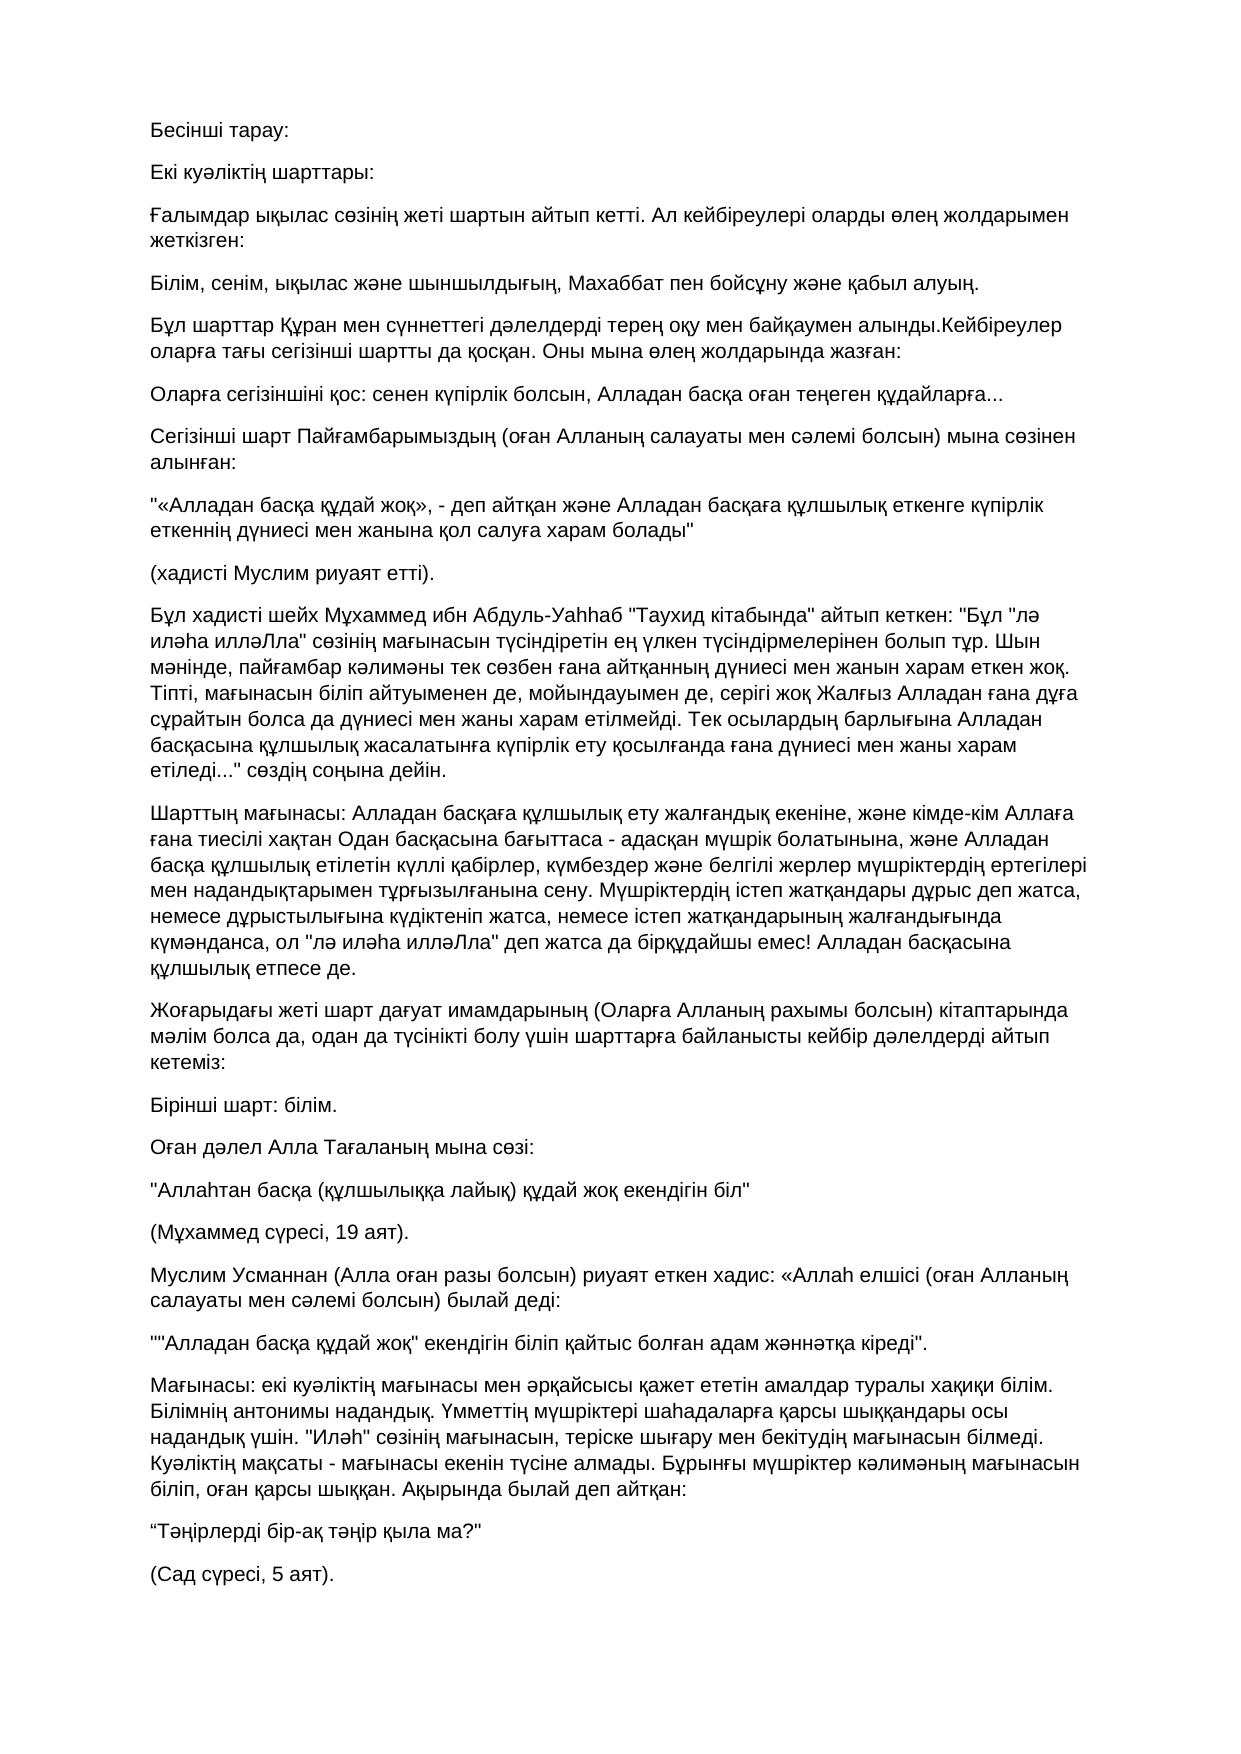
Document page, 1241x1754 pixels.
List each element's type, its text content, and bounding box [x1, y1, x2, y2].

text Ғалымдар ықылас сөзінің жеті шартын айтып кетті. Ал кейбіреулері оларды өлең жолдарымен жеткізген: [150, 202, 1090, 252]
text "Аллаһтан басқа (құлшылыққа лайық) құдай жоқ екендігін біл" [150, 1177, 1090, 1201]
text Бұл шарттар Құран мен сүннеттегі дәлелдерді терең оқу мен байқаумен алынды.Кейбіреулер оларға тағы сегізінші шартты да қосқан. Оны мына өлең жолдарында жазған: [150, 313, 1090, 363]
text Бірінші шарт: білім. [150, 1092, 1090, 1116]
text Білім, сенім, ықылас және шыншылдығың, Махаббат пен бойсұну және қабыл алуың. [150, 271, 1090, 295]
text Оларға сегізіншіні қос: сенен күпірлік болсын, Алладан басқа оған теңеген құдайларға... [150, 382, 1090, 406]
text Жоғарыдағы жеті шарт дағуат имамдарының (Оларға Алланың рахымы болсын) кітаптарында мәлім болса да, одан да түсінікті болу үшін шарттарға байланысты кейбір дәлелдерді айтып кетеміз: [150, 998, 1090, 1074]
text (Сад сүресі, 5 аят). [150, 1562, 1090, 1586]
text Бесінші тарау: [150, 117, 1090, 141]
text (хадисті Муслим риуаят етті). [150, 561, 1090, 585]
text ""Алладан басқа құдай жоқ" екендігін біліп қайтыс болған адам жәннәтқа кіреді". [150, 1331, 1090, 1355]
text Оған дәлел Алла Тағаланың мына сөзі: [150, 1135, 1090, 1159]
text Сегізінші шарт Пайғамбарымыздың (оған Алланың салауаты мен сәлемі болсын) мына сөзінен алынған: [150, 424, 1090, 474]
text “Тәңірлерді бір-ақ тәңір қыла ма?" [150, 1519, 1090, 1543]
text Шарттың мағынасы: Алладан басқаға құлшылық ету жалғандық екеніне, және кімде-кім Аллаға ғана тиесілі хақтан Одан басқасына бағыттаса - адасқан мүшрік болатынына, және Алладан басқа құлшылық етілетін күллі қабірлер, күмбездер және белгілі жерлер мүшріктердің ертегілері мен надандықтарымен тұрғызылғанына сену. Мүшріктердің істеп жатқандары дұрыс деп жатса, немесе дұрыстылығына күдіктеніп жатса, немесе істеп жатқандарының жалғандығында күмәнданса, ол "лә иләһа илләЛла" деп жатса да бірқұдайшы емес! Алладан басқасына құлшылық етпесе де. [150, 801, 1090, 980]
text Мағынасы: екі куәліктің мағынасы мен әрқайсысы қажет ететін амалдар туралы хақиқи білім. Білімнің антонимы надандық. Үмметтің мүшріктері шаһадаларға қарсы шыққандары осы надандық үшін. "Иләһ" сөзінің мағынасын, теріске шығару мен бекітудің мағынасын білмеді. Куәліктің мақсаты - мағынасы екенін түсіне алмады. Бұрынғы мүшріктер кәлимәның мағынасын біліп, оған қарсы шыққан. Ақырында былай деп айтқан: [150, 1373, 1090, 1501]
text Муслим Усманнан (Алла оған разы болсын) риуаят еткен хадис: «Аллаһ елшісі (оған Алланың салауаты мен сәлемі болсын) былай деді: [150, 1262, 1090, 1312]
text Екі куәліктің шарттары: [150, 160, 1090, 184]
text (Мұхаммед сүресі, 19 аят). [150, 1220, 1090, 1244]
text Бұл хадисті шейх Мұхаммед ибн Абдуль-Уаһһаб "Таухид кітабында" айтып кеткен: "Бұл "лә иләһа илләЛла" сөзінің мағынасын түсіндіретін ең үлкен түсіндірмелерінен болып тұр. Шын мәнінде, пайғамбар кәлимәны тек сөзбен ғана айтқанның дүниесі мен жанын харам еткен жоқ. Тіпті, мағынасын біліп айтуыменен де, мойындауымен де, серігі жоқ Жалғыз Алладан ғана дұға сұрайтын болса да дүниесі мен жаны харам етілмейді. Тек осылардың барлығына Алладан басқасына құлшылық жасалатынға күпірлік ету қосылғанда ғана дүниесі мен жаны харам етіледі..." сөздің соңына дейін. [150, 603, 1090, 782]
text "«Алладан басқа құдай жоқ», - деп айтқан және Алладан басқаға құлшылық еткенге күпірлік еткеннің дүниесі мен жанына қол салуға харам болады" [150, 492, 1090, 542]
